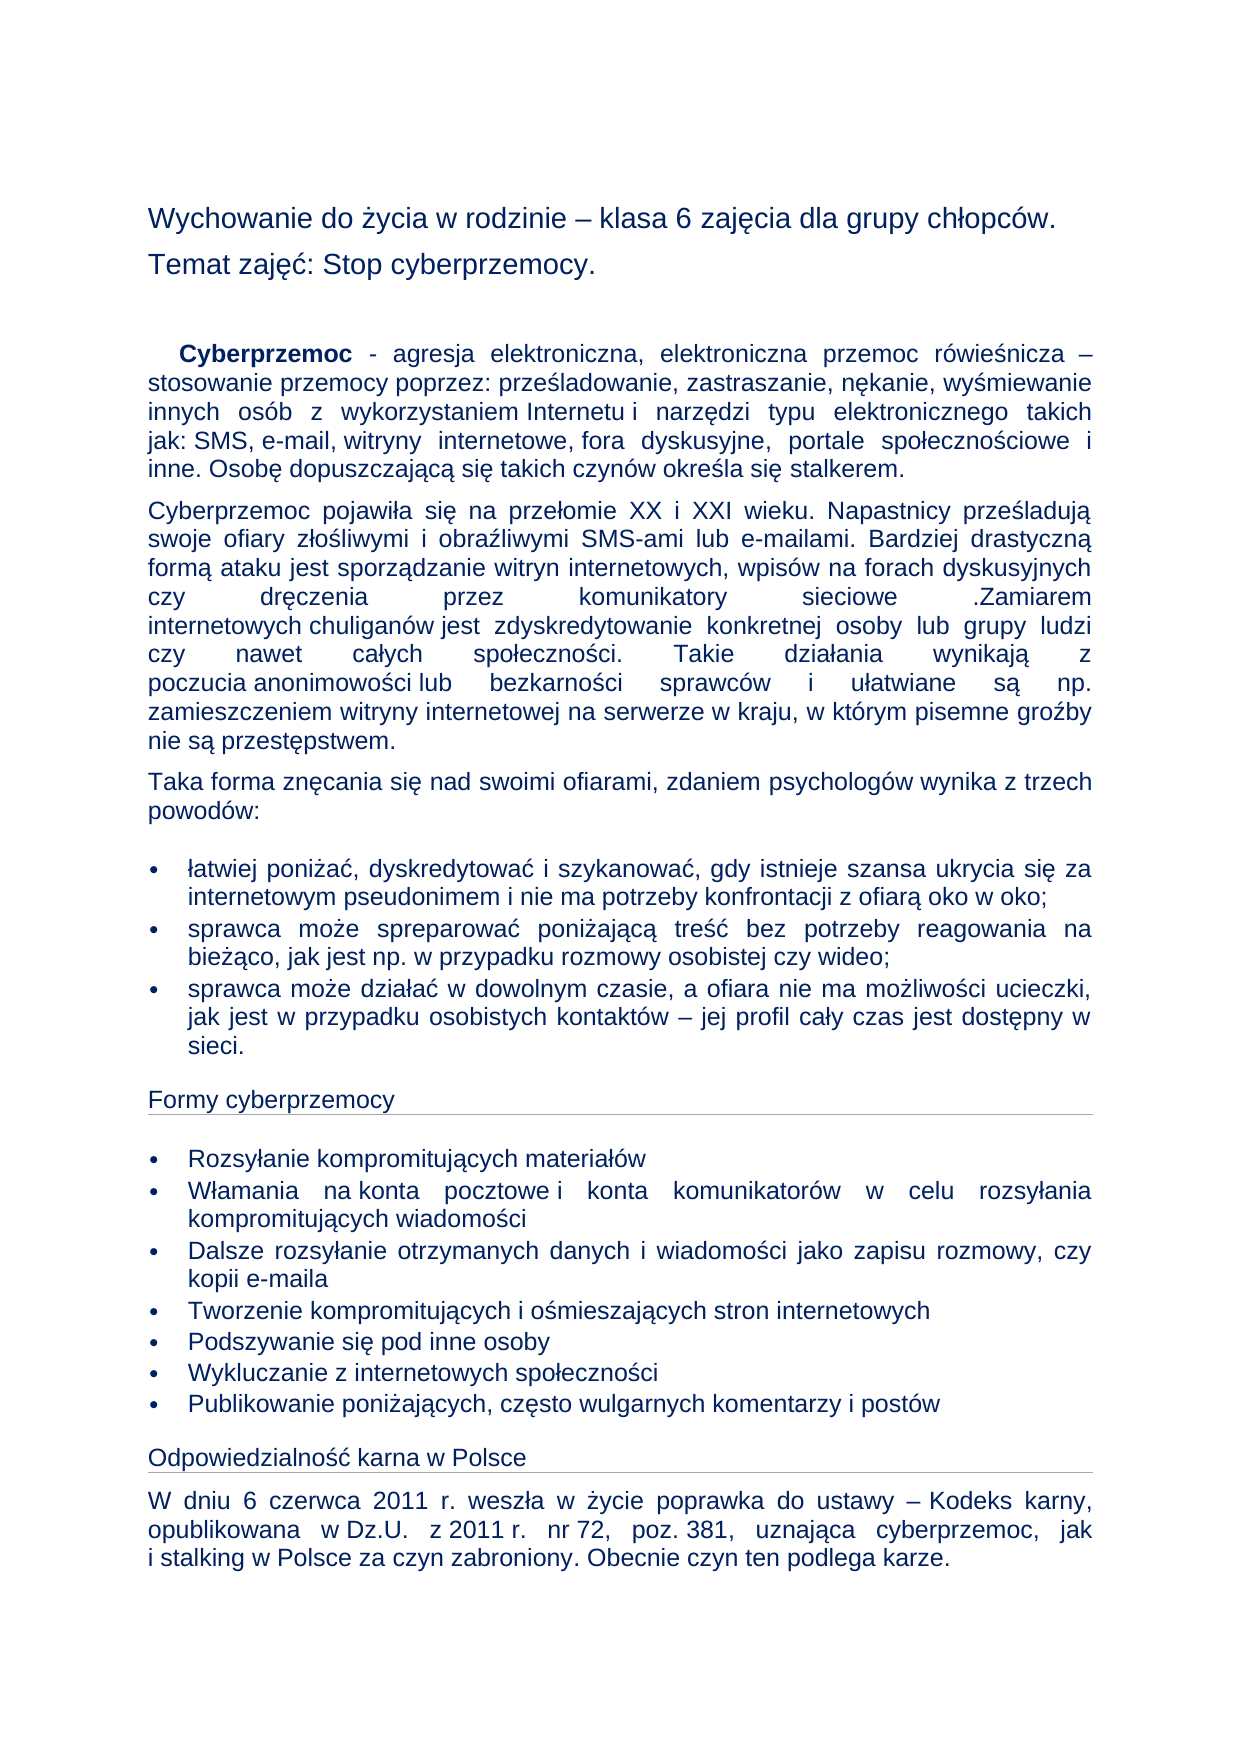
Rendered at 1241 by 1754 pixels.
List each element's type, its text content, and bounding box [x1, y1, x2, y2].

text Cyberprzemoc pojawiła się na przełomie XX i XXI wieku. Napastnicy prześladują swoje ofiary złośliwymi i obraźliwymi SMS-ami lub e-mailami. Bardziej drastyczną formą ataku jest sporządzanie witryn internetowych, wpisów na forach dyskusyjnych czy dręczenia przez komunikatory sieciowe .Zamiarem internetowych chuliganów jest zdyskredytowanie konkretnej osoby lub grupy ludzi czy nawet całych społeczności. Takie działania wynikają z poczucia anonimowości lub bezkarności sprawców i ułatwiane są np. zamieszczeniem witryny internetowej na serwerze w kraju, w którym pisemne groźby nie są przestępstwem. [148, 496, 1093, 754]
text Temat zajęć: Stop cyberprzemocy. [148, 247, 1093, 281]
list łatwiej poniżać, dyskredytować i szykanować, gdy istnieje szansa ukrycia się za internetowym pseudonimem i nie ma potrzeby konfrontacji z ofiarą oko w oko; [150, 854, 1093, 911]
list sprawca może spreparować poniżającą treść bez potrzeby reagowania na bieżąco, jak jest np. w przypadku rozmowy osobistej czy wideo; [150, 914, 1093, 971]
list sprawca może działać w dowolnym czasie, a ofiara nie ma możliwości ucieczki, jak jest w przypadku osobistych kontaktów – jej profil cały czas jest dostępny w sieci. [150, 974, 1093, 1060]
text Taka forma znęcania się nad swoimi ofiarami, zdaniem psychologów wynika z trzech powodów: [148, 767, 1093, 824]
list Publikowanie poniżających, często wulgarnych komentarzy i postów [150, 1389, 1093, 1418]
list Rozsyłanie kompromitujących materiałów [150, 1144, 1093, 1173]
list Wykluczanie z internetowych społeczności [150, 1358, 1093, 1387]
text Wychowanie do życia w rodzinie – klasa 6 zajęcia dla grupy chłopców. [148, 201, 1093, 235]
text W dniu 6 czerwca 2011 r. weszła w życie poprawka do ustawy – Kodeks karny, opublikowana w Dz.U. z 2011 r. nr 72, poz. 381, uznająca cyberprzemoc, jak i stalking w Polsce za czyn zabroniony. Obecnie czyn ten podlega karze. [148, 1486, 1093, 1572]
text Formy cyberprzemocy [148, 1085, 1093, 1114]
list Podszywanie się pod inne osoby [150, 1327, 1093, 1356]
text Odpowiedzialność karna w Polsce [148, 1443, 1093, 1472]
list Tworzenie kompromitujących i ośmieszających stron internetowych [150, 1296, 1093, 1324]
list Dalsze rozsyłanie otrzymanych danych i wiadomości jako zapisu rozmowy, czy kopii e-maila [150, 1236, 1093, 1293]
list Włamania na konta pocztowe i konta komunikatorów w celu rozsyłania kompromitujących wiadomości [150, 1176, 1093, 1233]
text Cyberprzemoc - agresja elektroniczna, elektroniczna przemoc rówieśnicza – stosowanie przemocy poprzez: prześladowanie, zastraszanie, nękanie, wyśmiewanie innych osób z wykorzystaniem Internetu i narzędzi typu elektronicznego takich jak: SMS, e-mail, witryny internetowe, fora dyskusyjne, portale społecznościowe i inne. Osobę dopuszczającą się takich czynów określa się stalkerem. [148, 339, 1093, 483]
